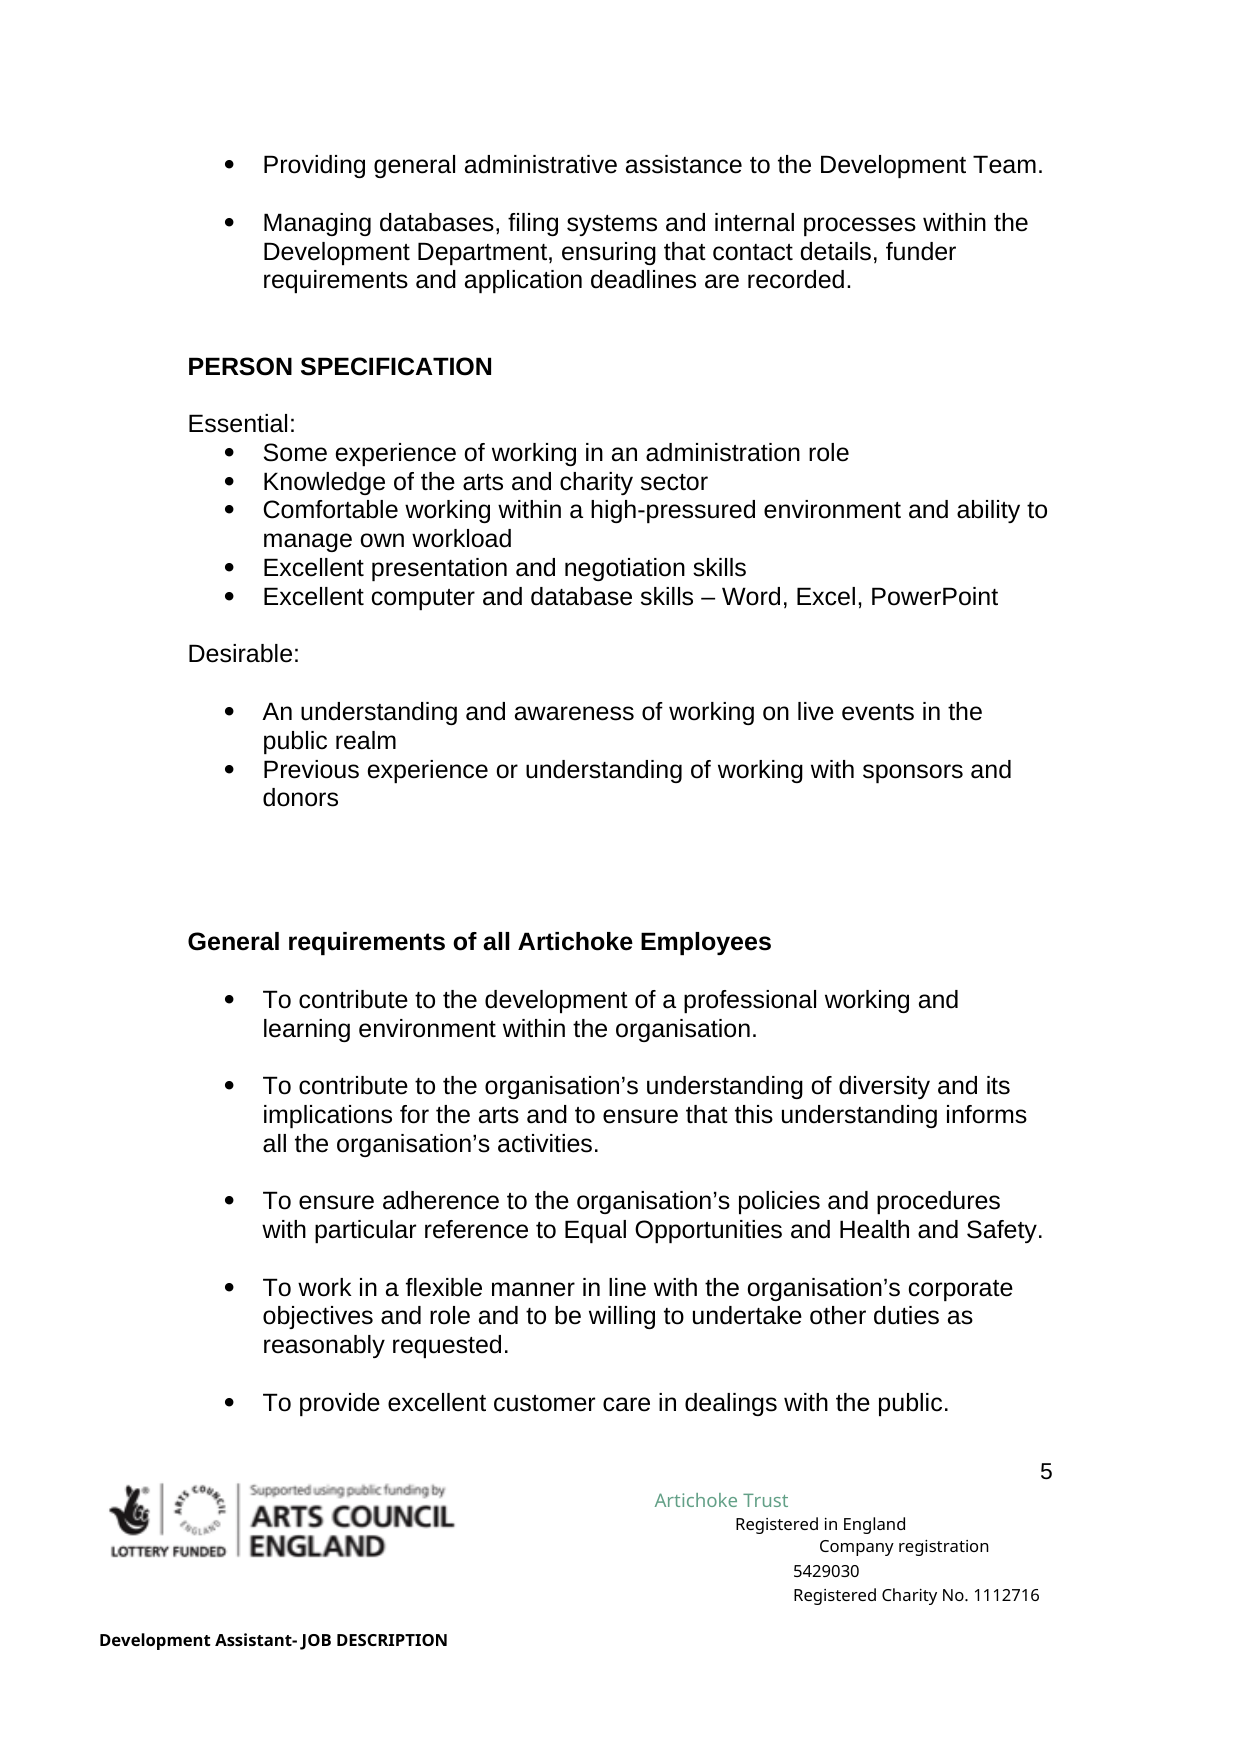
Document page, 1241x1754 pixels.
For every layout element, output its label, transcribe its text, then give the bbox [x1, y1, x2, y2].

list To provide excellent customer care in dealings with the public. [225, 1388, 1053, 1416]
list Some experience of working in an administration role [225, 438, 1053, 467]
list To contribute to the development of a professional working and learning environment within the organisation. [225, 985, 1053, 1042]
list Managing databases, filing systems and internal processes within the Development Department, ensuring that contact details, funder requirements and application deadlines are recorded. [225, 208, 1053, 294]
text General requirements of all Artichoke Employees [187, 927, 1053, 956]
list To contribute to the organisation’s understanding of diversity and its implications for the arts and to ensure that this understanding informs all the organisation’s activities. [225, 1071, 1053, 1157]
list Excellent presentation and negotiation skills [225, 553, 1053, 582]
list To ensure adherence to the organisation’s policies and procedures with particular reference to Equal Opportunities and Health and Safety. [225, 1186, 1053, 1244]
list Knowledge of the arts and charity sector [225, 467, 1053, 495]
list To work in a flexible manner in line with the organisation’s corporate objectives and role and to be willing to undertake other duties as reasonably requested. [225, 1272, 1053, 1359]
text PERSON SPECIFICATION [187, 351, 1053, 380]
list Previous experience or understanding of working with sponsors and donors [225, 754, 1053, 812]
list Providing general administrative assistance to the Development Team. [225, 150, 1053, 179]
text Essential: [187, 409, 1053, 438]
list Excellent computer and database skills – Word, Excel, PowerPoint [225, 582, 1053, 611]
list Comfortable working within a high-pressured environment and ability to manage own workload [225, 495, 1053, 553]
list An understanding and awareness of working on live events in the public realm [225, 697, 1053, 754]
text Desirable: [187, 639, 1053, 668]
